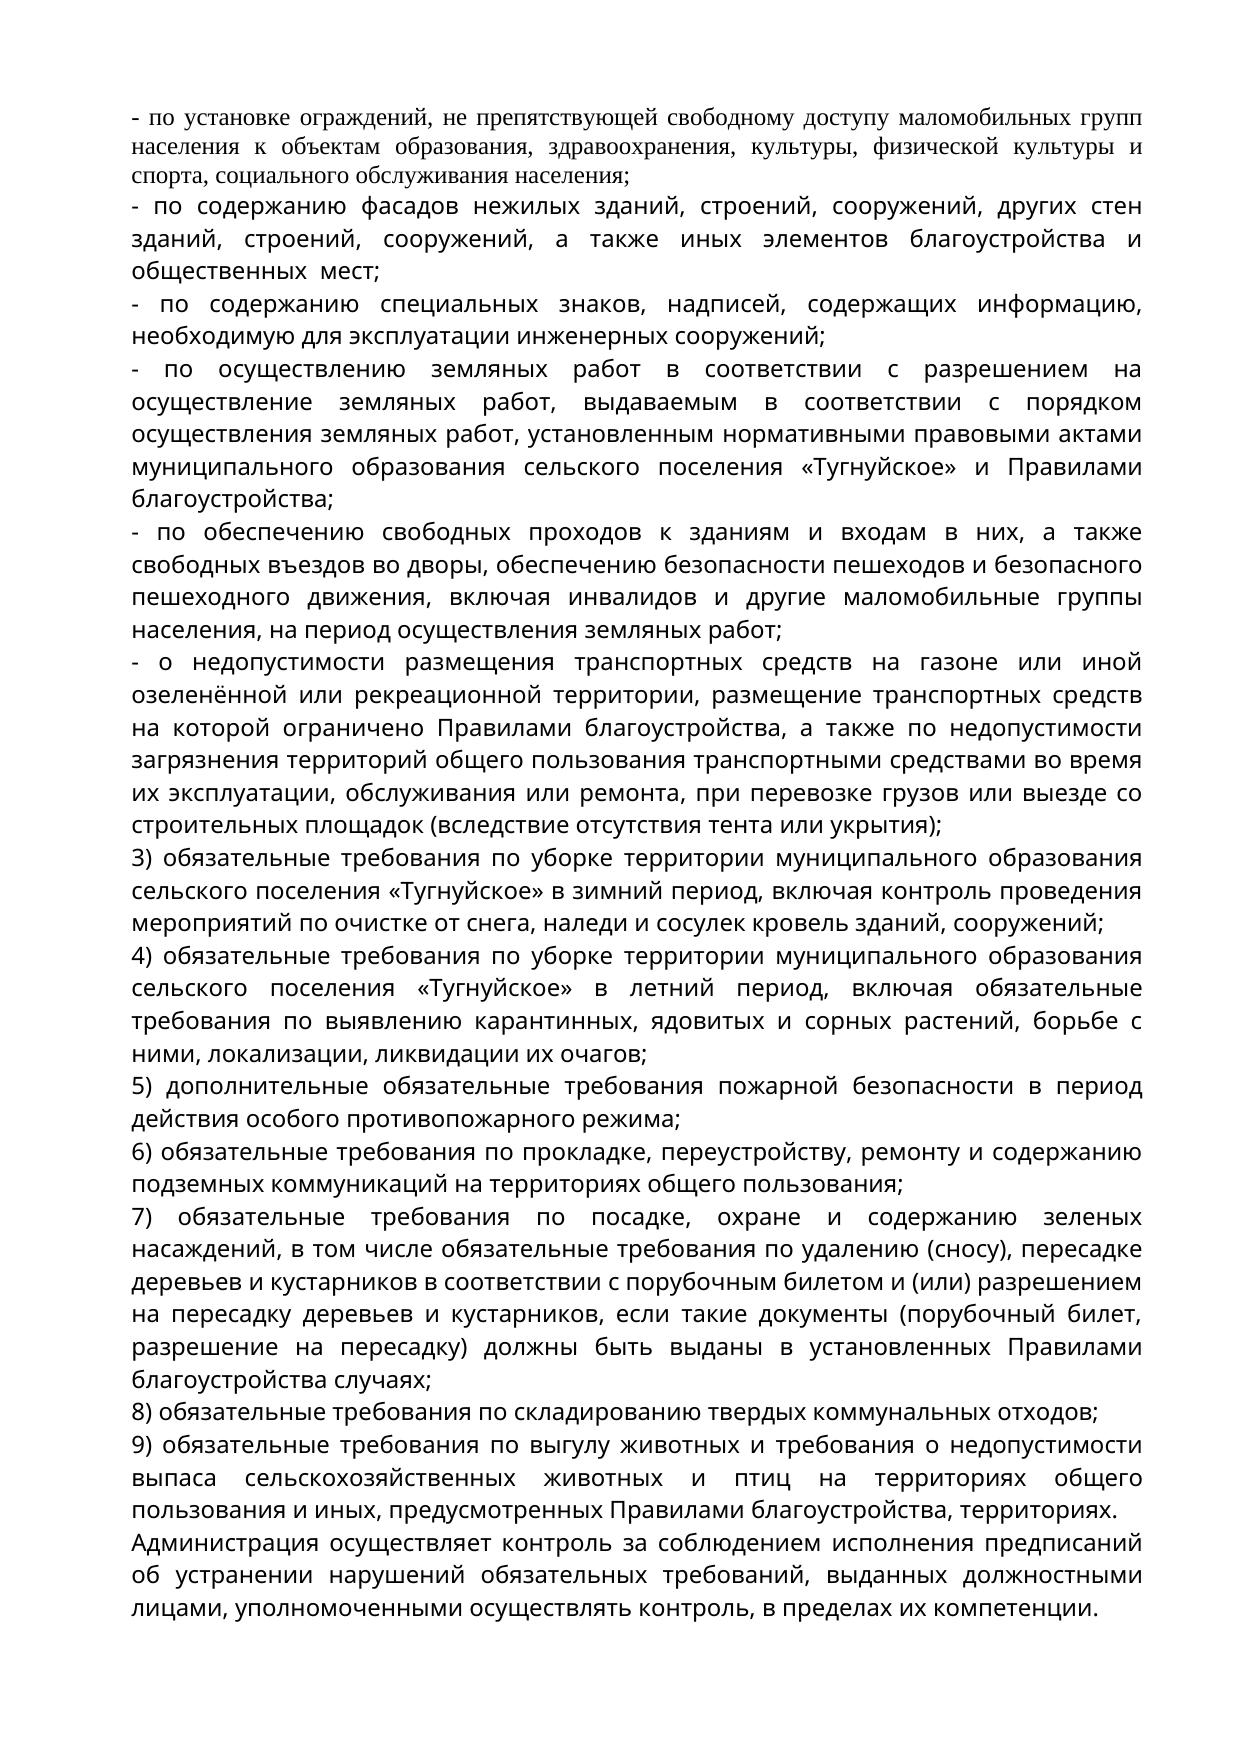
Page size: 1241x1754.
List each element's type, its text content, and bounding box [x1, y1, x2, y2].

text 7) обязательные требования по посадке, охране и содержанию зеленых насаждений, в том числе обязательные требования по удалению (сносу), пересадке деревьев и кустарников в соответствии с порубочным билетом и (или) разрешением на пересадку деревьев и кустарников, если такие документы (порубочный билет, разрешение на пересадку) должны быть выданы в установленных Правилами благоустройства случаях; [131, 1199, 1144, 1395]
text 5) дополнительные обязательные требования пожарной безопасности в период действия особого противопожарного режима; [131, 1069, 1144, 1134]
text - по осуществлению земляных работ в соответствии с разрешением на осуществление земляных работ, выдаваемым в соответствии с порядком осуществления земляных работ, установленным нормативными правовыми актами муниципального образования сельского поселения «Тугнуйское» и Правилами благоустройства; [131, 352, 1144, 515]
text - о недопустимости размещения транспортных средств на газоне или иной озеленённой или рекреационной территории, размещение транспортных средств на которой ограничено Правилами благоустройства, а также по недопустимости загрязнения территорий общего пользования транспортными средствами во время их эксплуатации, обслуживания или ремонта, при перевозке грузов или выезде со строительных площадок (вследствие отсутствия тента или укрытия); [131, 645, 1144, 841]
text 9) обязательные требования по выгулу животных и требования о недопустимости выпаса сельскохозяйственных животных и птиц на территориях общего пользования и иных, предусмотренных Правилами благоустройства, территориях. [131, 1428, 1144, 1526]
text 3) обязательные требования по уборке территории муниципального образования сельского поселения «Тугнуйское» в зимний период, включая контроль проведения мероприятий по очистке от снега, наледи и сосулек кровель зданий, сооружений; [131, 841, 1144, 939]
text Администрация осуществляет контроль за соблюдением исполнения предписаний об устранении нарушений обязательных требований, выданных должностными лицами, уполномоченными осуществлять контроль, в пределах их компетенции. [131, 1526, 1144, 1623]
text 4) обязательные требования по уборке территории муниципального образования сельского поселения «Тугнуйское» в летний период, включая обязательные требования по выявлению карантинных, ядовитых и сорных растений, борьбе с ними, локализации, ликвидации их очагов; [131, 939, 1144, 1069]
text 8) обязательные требования по складированию твердых коммунальных отходов; [131, 1395, 1144, 1428]
text 6) обязательные требования по прокладке, переустройству, ремонту и содержанию подземных коммуникаций на территориях общего пользования; [131, 1134, 1144, 1199]
text - по установке ограждений, не препятствующей свободному доступу маломобильных групп населения к объектам образования, здравоохранения, культуры, физической культуры и спорта, социального обслуживания населения; [131, 102, 1144, 189]
text - по содержанию фасадов нежилых зданий, строений, сооружений, других стен зданий, строений, сооружений, а также иных элементов благоустройства и общественных мест; [131, 189, 1144, 287]
text - по содержанию специальных знаков, надписей, содержащих информацию, необходимую для эксплуатации инженерных сооружений; [131, 287, 1144, 352]
text - по обеспечению свободных проходов к зданиям и входам в них, а также свободных въездов во дворы, обеспечению безопасности пешеходов и безопасного пешеходного движения, включая инвалидов и другие маломобильные группы населения, на период осуществления земляных работ; [131, 515, 1144, 645]
